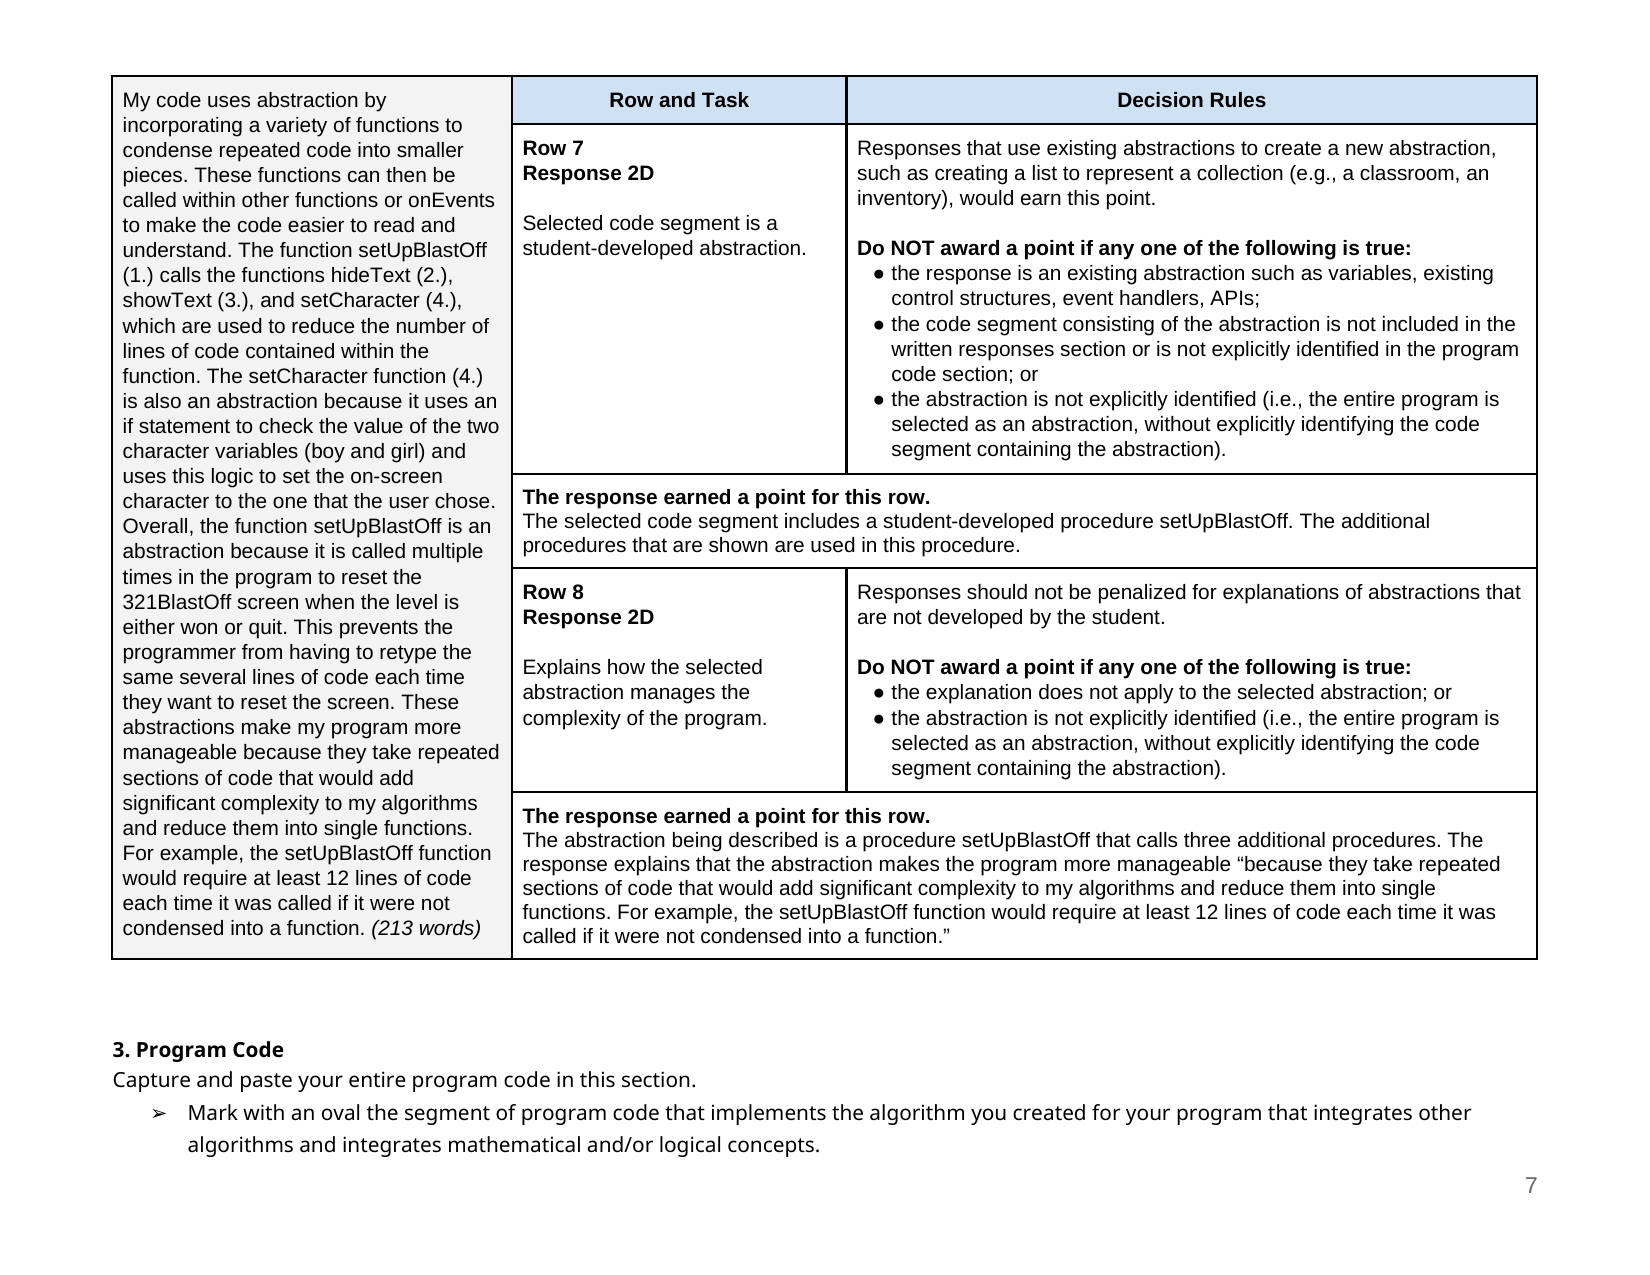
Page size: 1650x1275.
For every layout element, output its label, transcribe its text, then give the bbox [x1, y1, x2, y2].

table_cell Responses should not be penalized for explanations of abstractions that are not developed by the student. Do NOT award a point if any one of the following is true: the explanation does not apply to the selected abstraction; or the abstraction is not explicitly identified (i.e., the entire program is selected as an abstraction, without explicitly identifying the code segment containing the abstraction). [848, 569, 1536, 791]
table_cell My code uses abstraction by incorporating a variety of functions to condense repeated code into smaller pieces. These functions can then be called within other functions or onEvents to make the code easier to read and understand. The function setUpBlastOff (1.) calls the functions hideText (2.), showText (3.), and setCharacter (4.), which are used to reduce the number of lines of code contained within the function. The setCharacter function (4.) is also an abstraction because it uses an if statement to check the value of the two character variables (boy and girl) and uses this logic to set the on-screen character to the one that the user chose. Overall, the function setUpBlastOff is an abstraction because it is called multiple times in the program to reset the 321BlastOff screen when the level is either won or quit. This prevents the programmer from having to retype the same several lines of code each time they want to reset the screen. These abstractions make my program more manageable because they take repeated sections of code that would add significant complexity to my algorithms and reduce them into single functions. For example, the setUpBlastOff function would require at least 12 lines of code each time it was called if it were not condensed into a function. (213 words) [113, 77, 511, 958]
text 3. Program Code [112, 1035, 1537, 1064]
table_cell Responses that use existing abstractions to create a new abstraction, such as creating a list to represent a collection (e.g., a classroom, an inventory), would earn this point. Do NOT award a point if any one of the following is true: the response is an existing abstraction such as variables, existing control structures, event handlers, APIs; the code segment consisting of the abstraction is not included in the written responses section or is not explicitly identified in the program code section; or the abstraction is not explicitly identified (i.e., the entire program is selected as an abstraction, without explicitly identifying the code segment containing the abstraction). [848, 125, 1536, 472]
list Mark with an oval the segment of program code that implements the algorithm you created for your program that integrates other algorithms and integrates mathematical and/or logical concepts. [150, 1098, 1537, 1159]
table_cell Row and Task [513, 77, 845, 123]
table_cell The response earned a point for this row. The selected code segment includes a student-developed procedure setUpBlastOff. The additional procedures that are shown are used in this procedure. [513, 475, 1536, 567]
table_cell Decision Rules [848, 77, 1536, 123]
table_cell Row 7 Response 2D Selected code segment is a student-developed abstraction. [513, 125, 845, 472]
table_cell Row 8 Response 2D Explains how the selected abstraction manages the complexity of the program. [513, 569, 845, 791]
text Capture and paste your entire program code in this section. [112, 1065, 1537, 1093]
table_cell The response earned a point for this row. The abstraction being described is a procedure setUpBlastOff that calls three additional procedures. The response explains that the abstraction makes the program more manageable “because they take repeated sections of code that would add significant complexity to my algorithms and reduce them into single functions. For example, the setUpBlastOff function would require at least 12 lines of code each time it was called if it were not condensed into a function.” [513, 793, 1536, 958]
